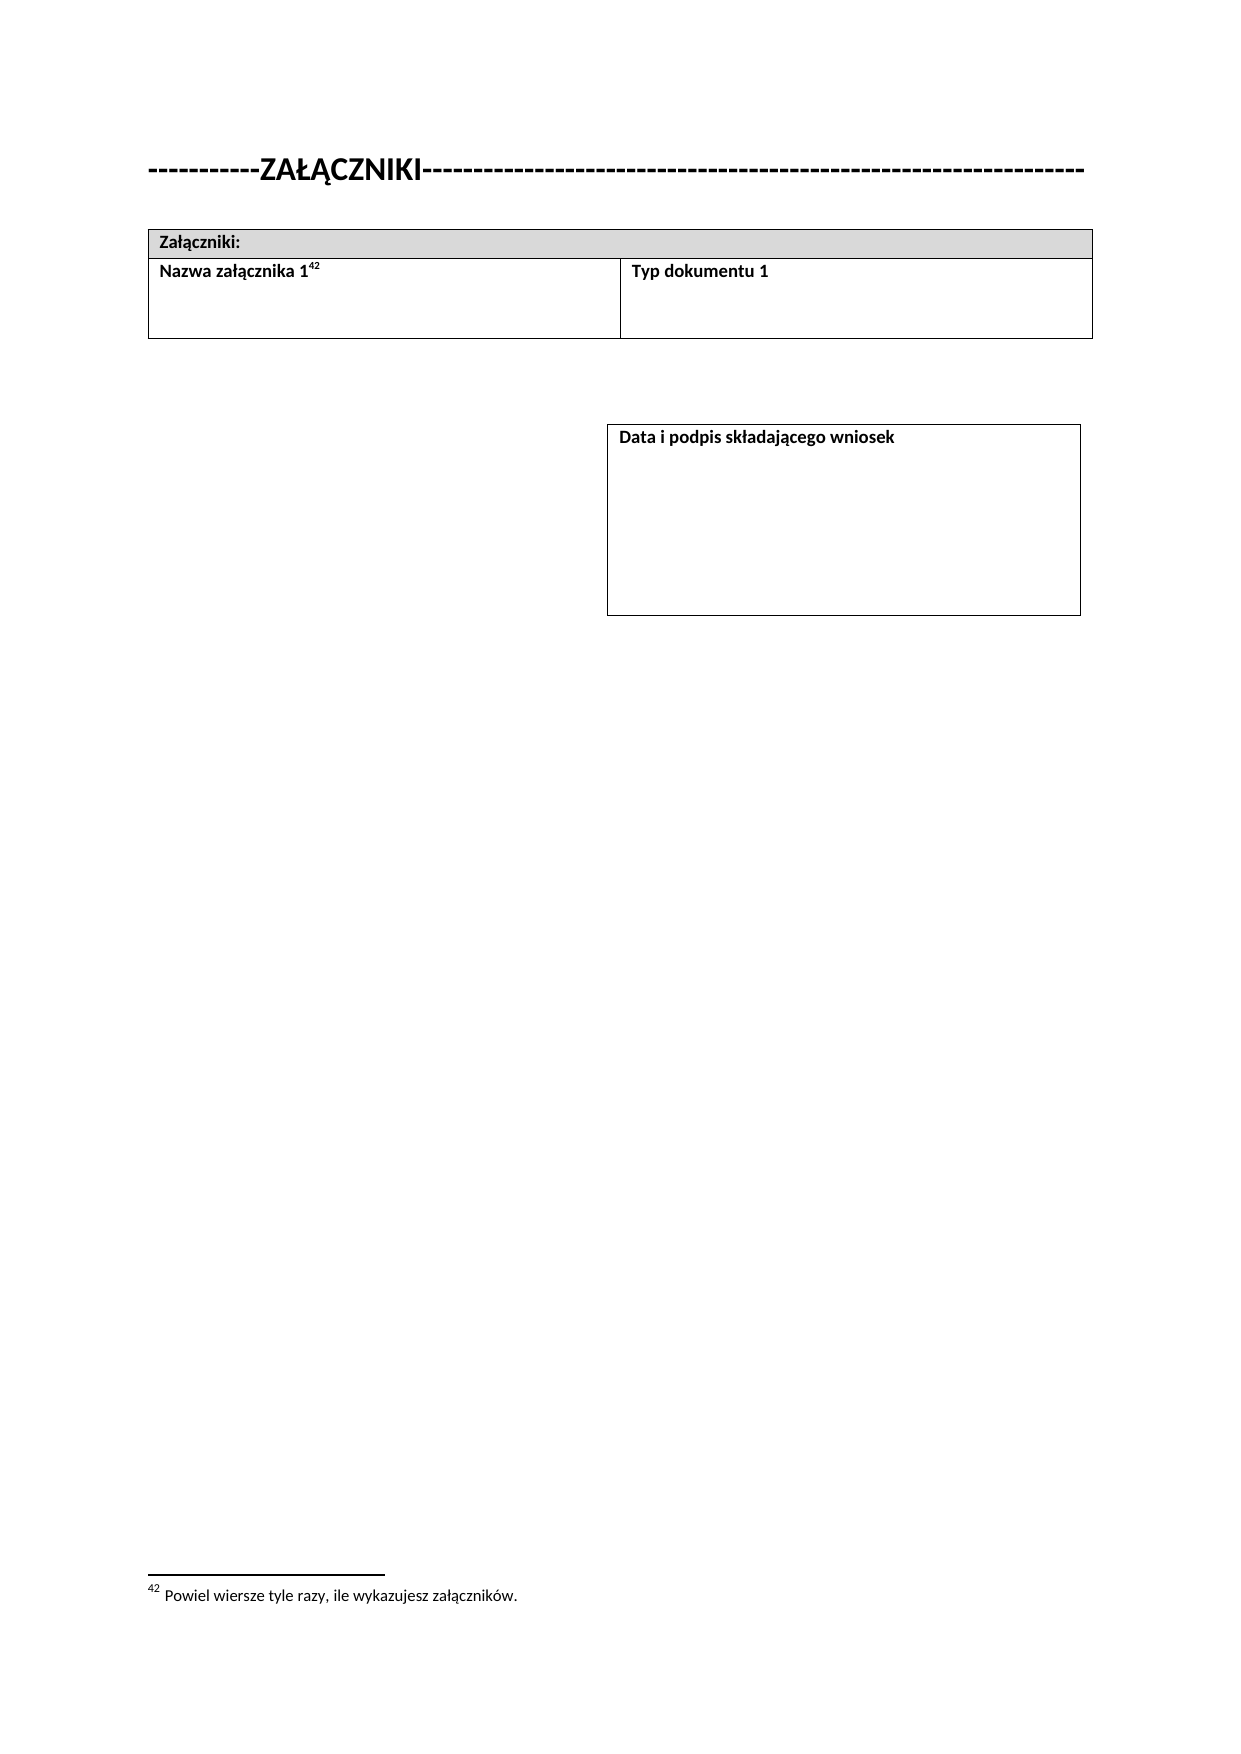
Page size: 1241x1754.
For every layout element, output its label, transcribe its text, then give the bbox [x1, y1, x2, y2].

text -----------ZAŁĄCZNIKI----------------------------------------------------------------- [148, 148, 1093, 188]
table_cell Typ dokumentu 1 [621, 259, 1092, 338]
table_cell Nazwa załącznika 1 [149, 259, 620, 338]
table_header Data i podpis składającego wniosek [608, 425, 1080, 615]
table_header Załączniki: [149, 230, 1092, 258]
